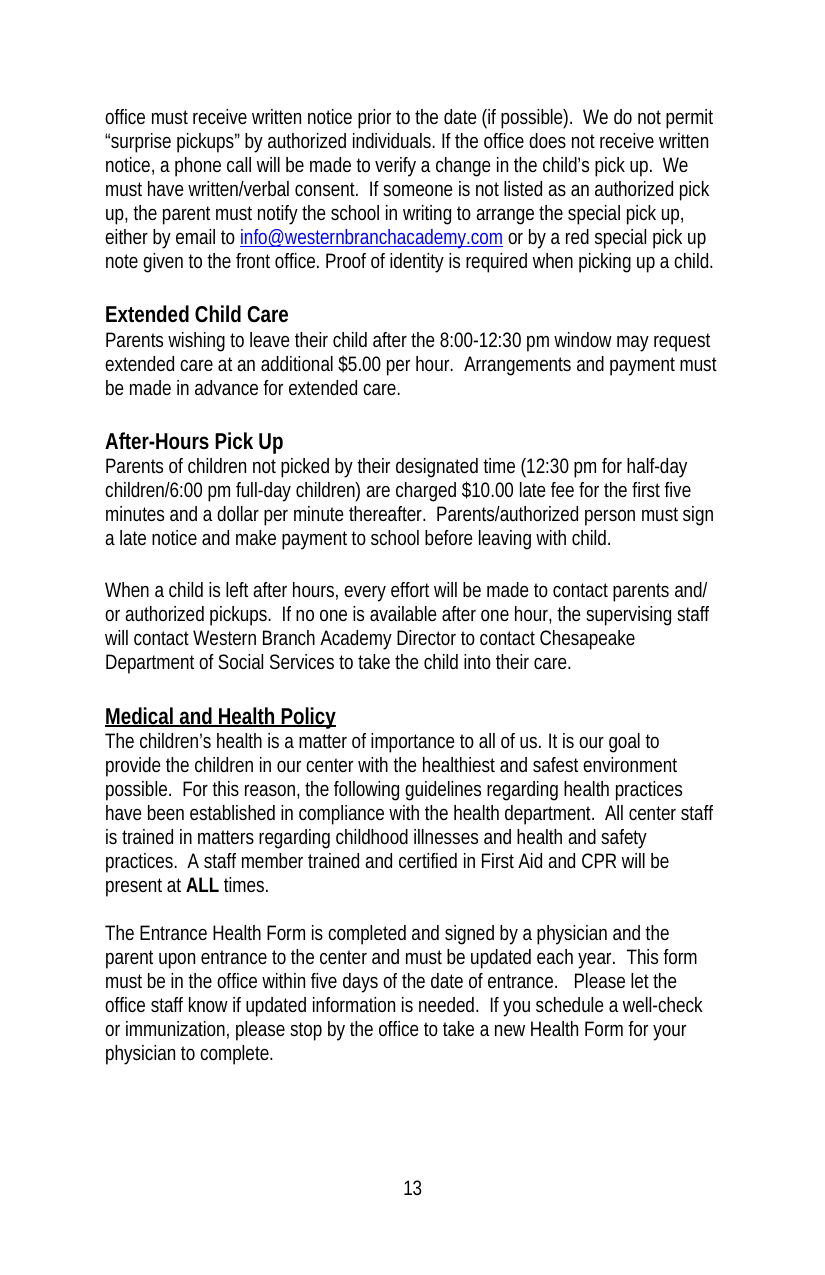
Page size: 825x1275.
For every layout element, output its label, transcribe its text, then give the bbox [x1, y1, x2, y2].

text Parents wishing to leave their child after the 8:00-12:30 pm window may request extended care at an additional $5.00 per hour. Arrangements and payment must be made in advance for extended care. [105, 327, 720, 399]
text The Entrance Health Form is completed and signed by a physician and the parent upon entrance to the center and must be updated each year. This form must be in the office within five days of the date of entrance. Please let the office staff know if updated information is needed. If you schedule a well-check or immunization, please stop by the office to take a new Health Form for your physician to complete. [105, 921, 720, 1064]
text Parents of children not picked by their designated time (12:30 pm for half-day children/6:00 pm full-day children) are charged $10.00 late fee for the first five minutes and a dollar per minute thereafter. Parents/authorized person must sign a late notice and make payment to school before leaving with child. [105, 454, 720, 550]
subtitle After-Hours Pick Up [105, 428, 720, 454]
text The children’s health is a matter of importance to all of us. It is our goal to provide the children in our center with the healthiest and safest environment possible. For this reason, the following guidelines regarding health practices have been established in compliance with the health department. All center staff is trained in matters regarding childhood illnesses and health and safety practices. A staff member trained and certified in First Aid and CPR will be present at ALL times. [105, 729, 720, 897]
subtitle Extended Child Care [105, 301, 720, 327]
text When a child is left after hours, every effort will be made to contact parents and/ or authorized pickups. If no one is available after one hour, the supervising staff will contact Western Branch Academy Director to contact Chesapeake Department of Social Services to take the child into their care. [105, 578, 720, 674]
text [105, 105, 720, 273]
subtitle Medical and Health Policy [105, 703, 720, 729]
